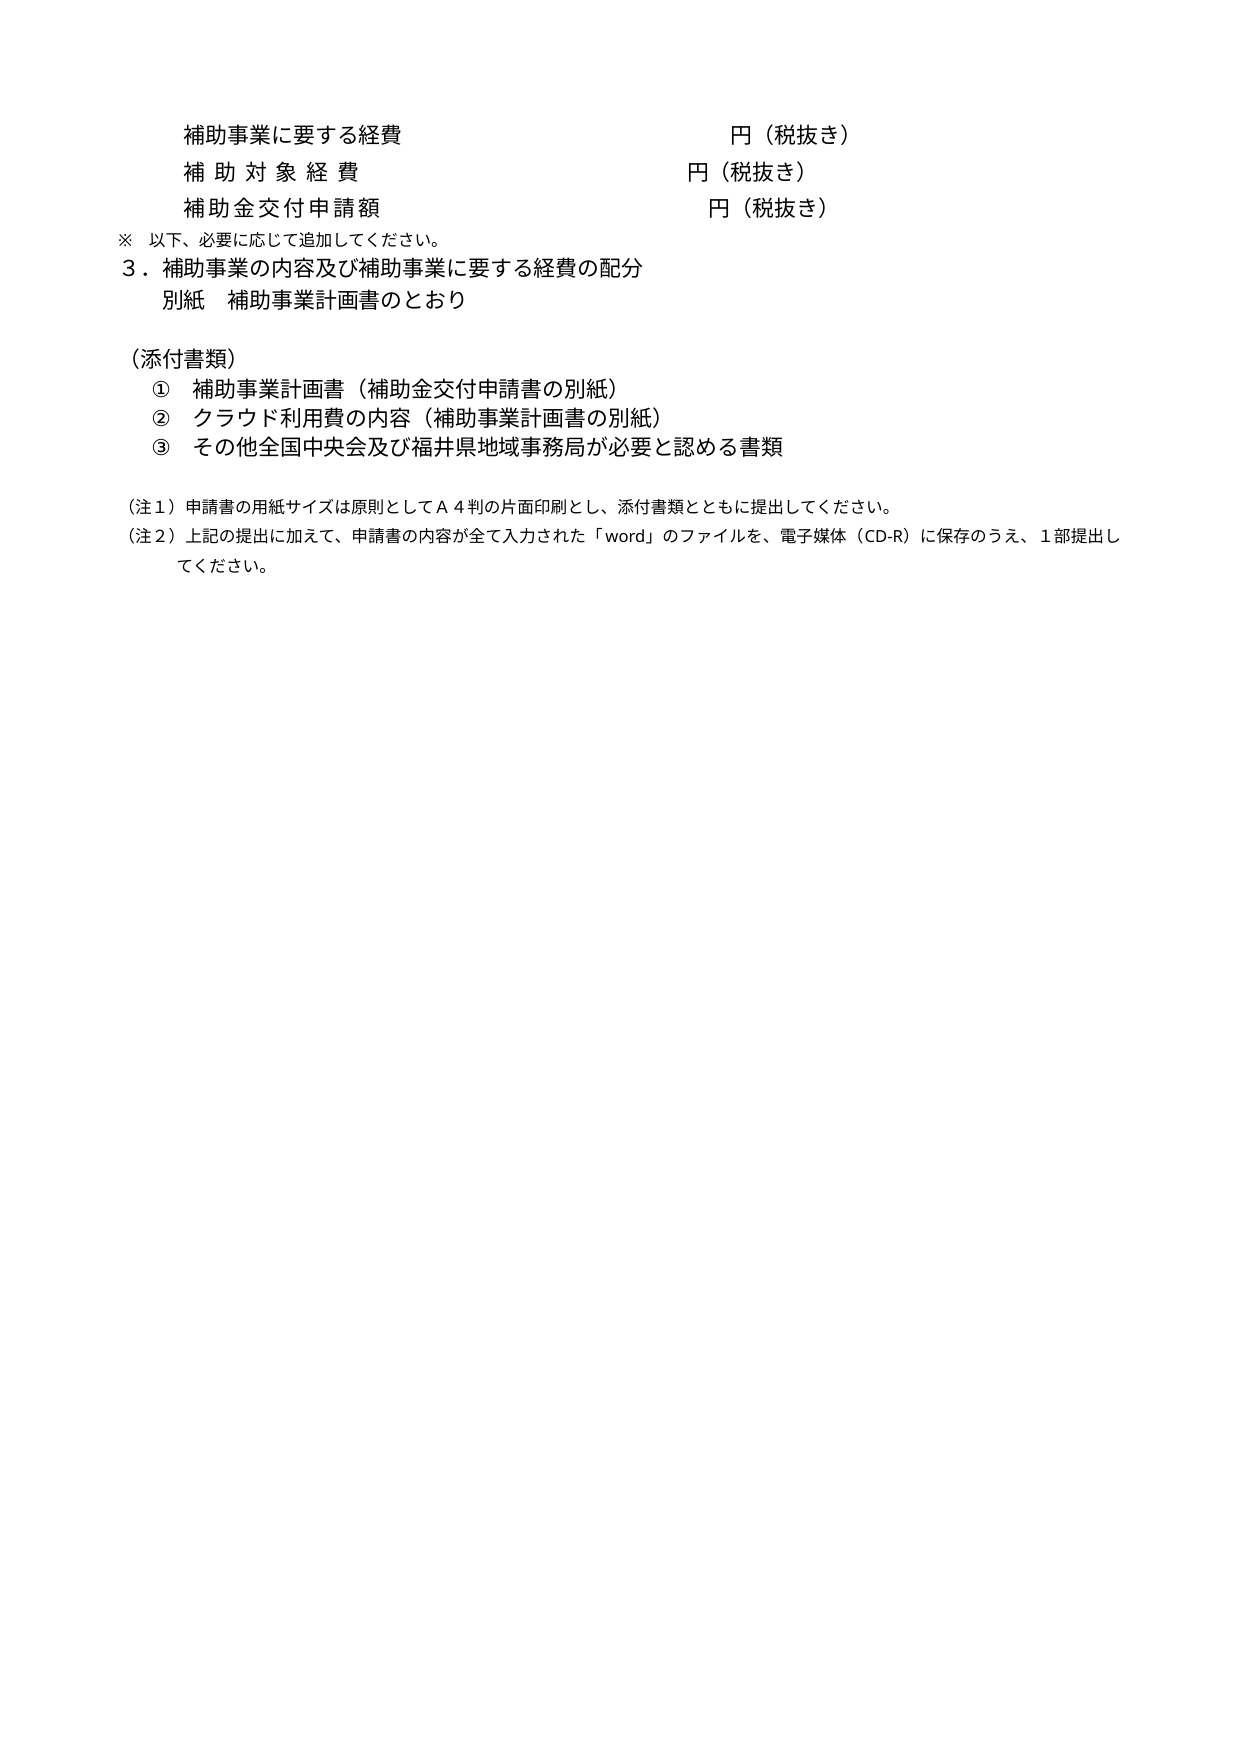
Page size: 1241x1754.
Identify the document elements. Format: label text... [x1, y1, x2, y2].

text ③ その他全国中央会及び福井県地域事務局が必要と認める書類 [140, 432, 1122, 461]
text ※ 以下、必要に応じて追加してください。 [118, 227, 1122, 251]
text （添付書類） [118, 344, 1122, 374]
text （注２）上記の提出に加えて、申請書の内容が全て入力された「word」のファイルを、電子媒体（CD-R）に保存のうえ、１部提出してください。 [118, 519, 1122, 578]
text 補助対象経費 円（税抜き） [118, 154, 1122, 186]
text （注１）申請書の用紙サイズは原則としてＡ４判の片面印刷とし、添付書類とともに提出してください。 [118, 490, 1122, 519]
text 別紙 補助事業計画書のとおり [118, 283, 1122, 315]
text ３．補助事業の内容及び補助事業に要する経費の配分 [118, 251, 1122, 283]
text 補助事業に要する経費 円（税抜き） [118, 118, 1122, 150]
text ① 補助事業計画書（補助金交付申請書の別紙） [140, 374, 1122, 403]
text 補助金交付申請額 円（税抜き） [118, 191, 1122, 222]
text ② クラウド利用費の内容（補助事業計画書の別紙） [140, 403, 1122, 432]
